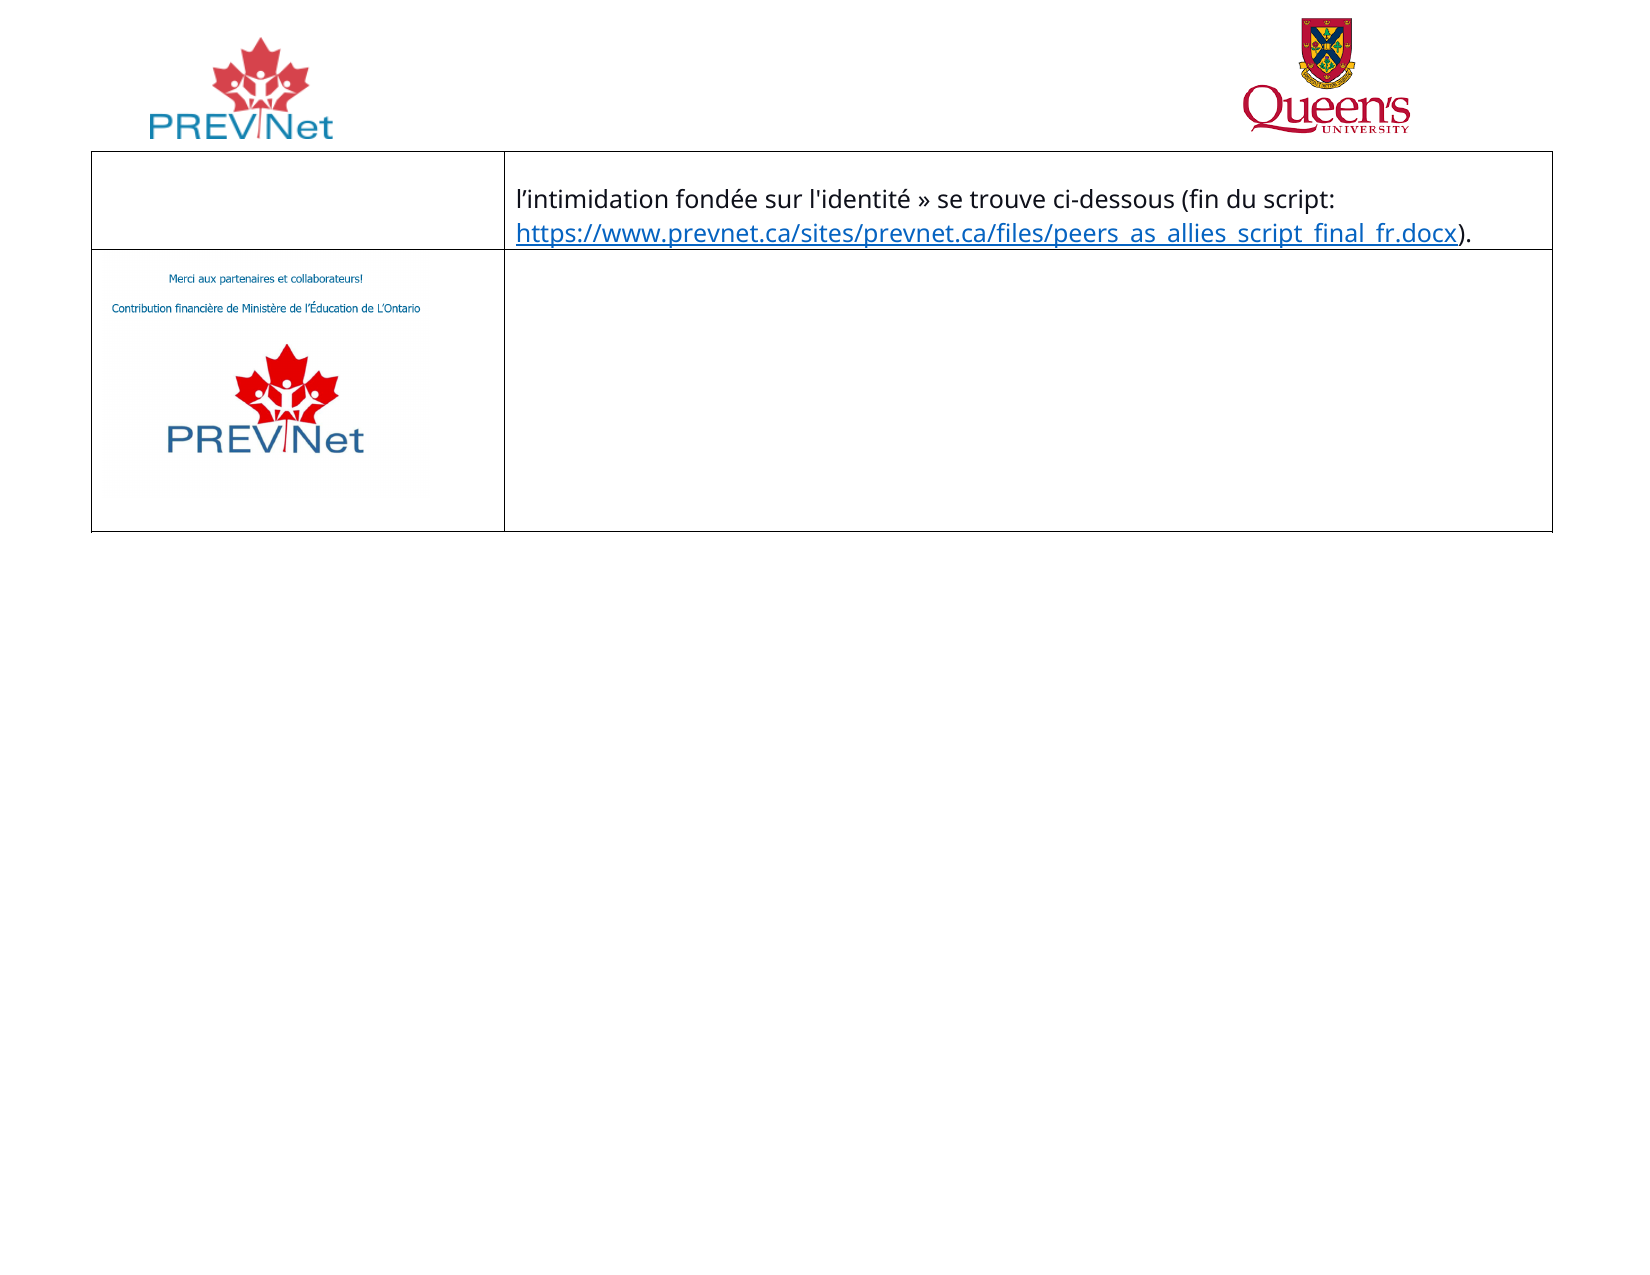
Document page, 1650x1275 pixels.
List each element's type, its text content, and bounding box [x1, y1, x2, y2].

table_cell [92, 250, 504, 531]
picture [150, 37, 333, 139]
picture [1219, 15, 1433, 139]
table_cell [92, 152, 504, 249]
table_cell [505, 250, 1552, 531]
picture [102, 250, 431, 498]
